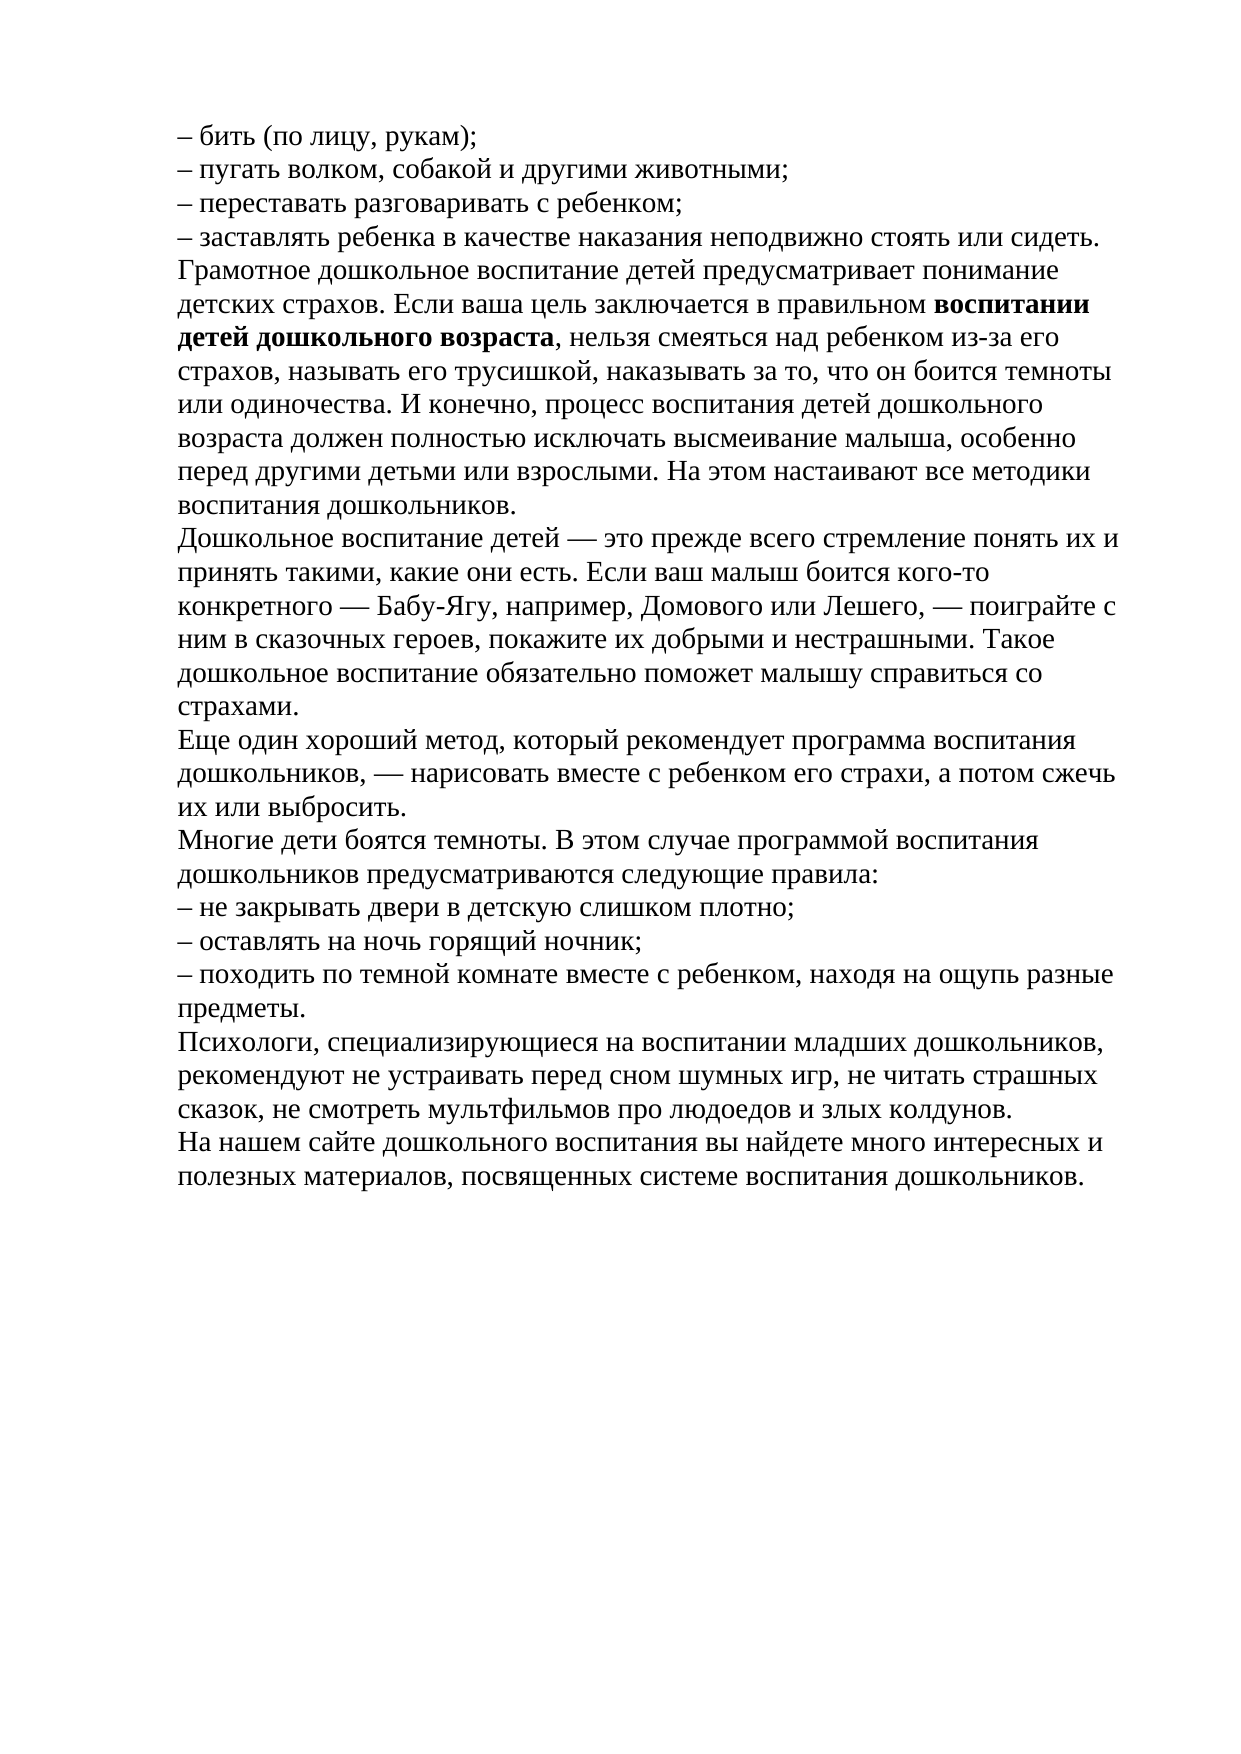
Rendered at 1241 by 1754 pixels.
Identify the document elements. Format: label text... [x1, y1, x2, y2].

text – походить по темной комнате вместе с ребенком, находя на ощупь разные предметы. [177, 957, 1152, 1024]
text На нашем сайте дошкольного воспитания вы найдете много интересных и полезных материалов, посвященных системе воспитания дошкольников. [177, 1124, 1152, 1191]
text – переставать разговаривать с ребенком; [177, 185, 1152, 219]
text – бить (по лицу, рукам); [177, 118, 1152, 152]
text – заставлять ребенка в качестве наказания неподвижно стоять или сидеть. [177, 219, 1152, 252]
text – пугать волком, собакой и другими животными; [177, 152, 1152, 185]
text Грамотное дошкольное воспитание детей предусматривает понимание детских страхов. Если ваша цель заключается в правильном воспитании детей дошкольного возраста, нельзя смеяться над ребенком из-за его страхов, называть его трусишкой, наказывать за то, что он боится темноты или одиночества. И конечно, процесс воспитания детей дошкольного возраста должен полностью исключать высмеивание малыша, особенно перед другими детьми или взрослыми. На этом настаивают все методики воспитания дошкольников. [177, 252, 1152, 521]
text Дошкольное воспитание детей — это прежде всего стремление понять их и принять такими, какие они есть. Если ваш малыш боится кого-то конкретного — Бабу-Ягу, например, Домового или Лешего, — поиграйте с ним в сказочных героев, покажите их добрыми и нестрашными. Такое дошкольное воспитание обязательно поможет малышу справиться со страхами. [177, 521, 1152, 722]
text Еще один хороший метод, который рекомендует программа воспитания дошкольников, — нарисовать вместе с ребенком его страхи, а потом сжечь их или выбросить. [177, 722, 1152, 822]
text – не закрывать двери в детскую слишком плотно; [177, 889, 1152, 923]
text Психологи, специализирующиеся на воспитании младших дошкольников, рекомендуют не устраивать перед сном шумных игр, не читать страшных сказок, не смотреть мультфильмов про людоедов и злых колдунов. [177, 1024, 1152, 1124]
text Многие дети боятся темноты. В этом случае программой воспитания дошкольников предусматриваются следующие правила: [177, 822, 1152, 889]
text – оставлять на ночь горящий ночник; [177, 923, 1152, 957]
